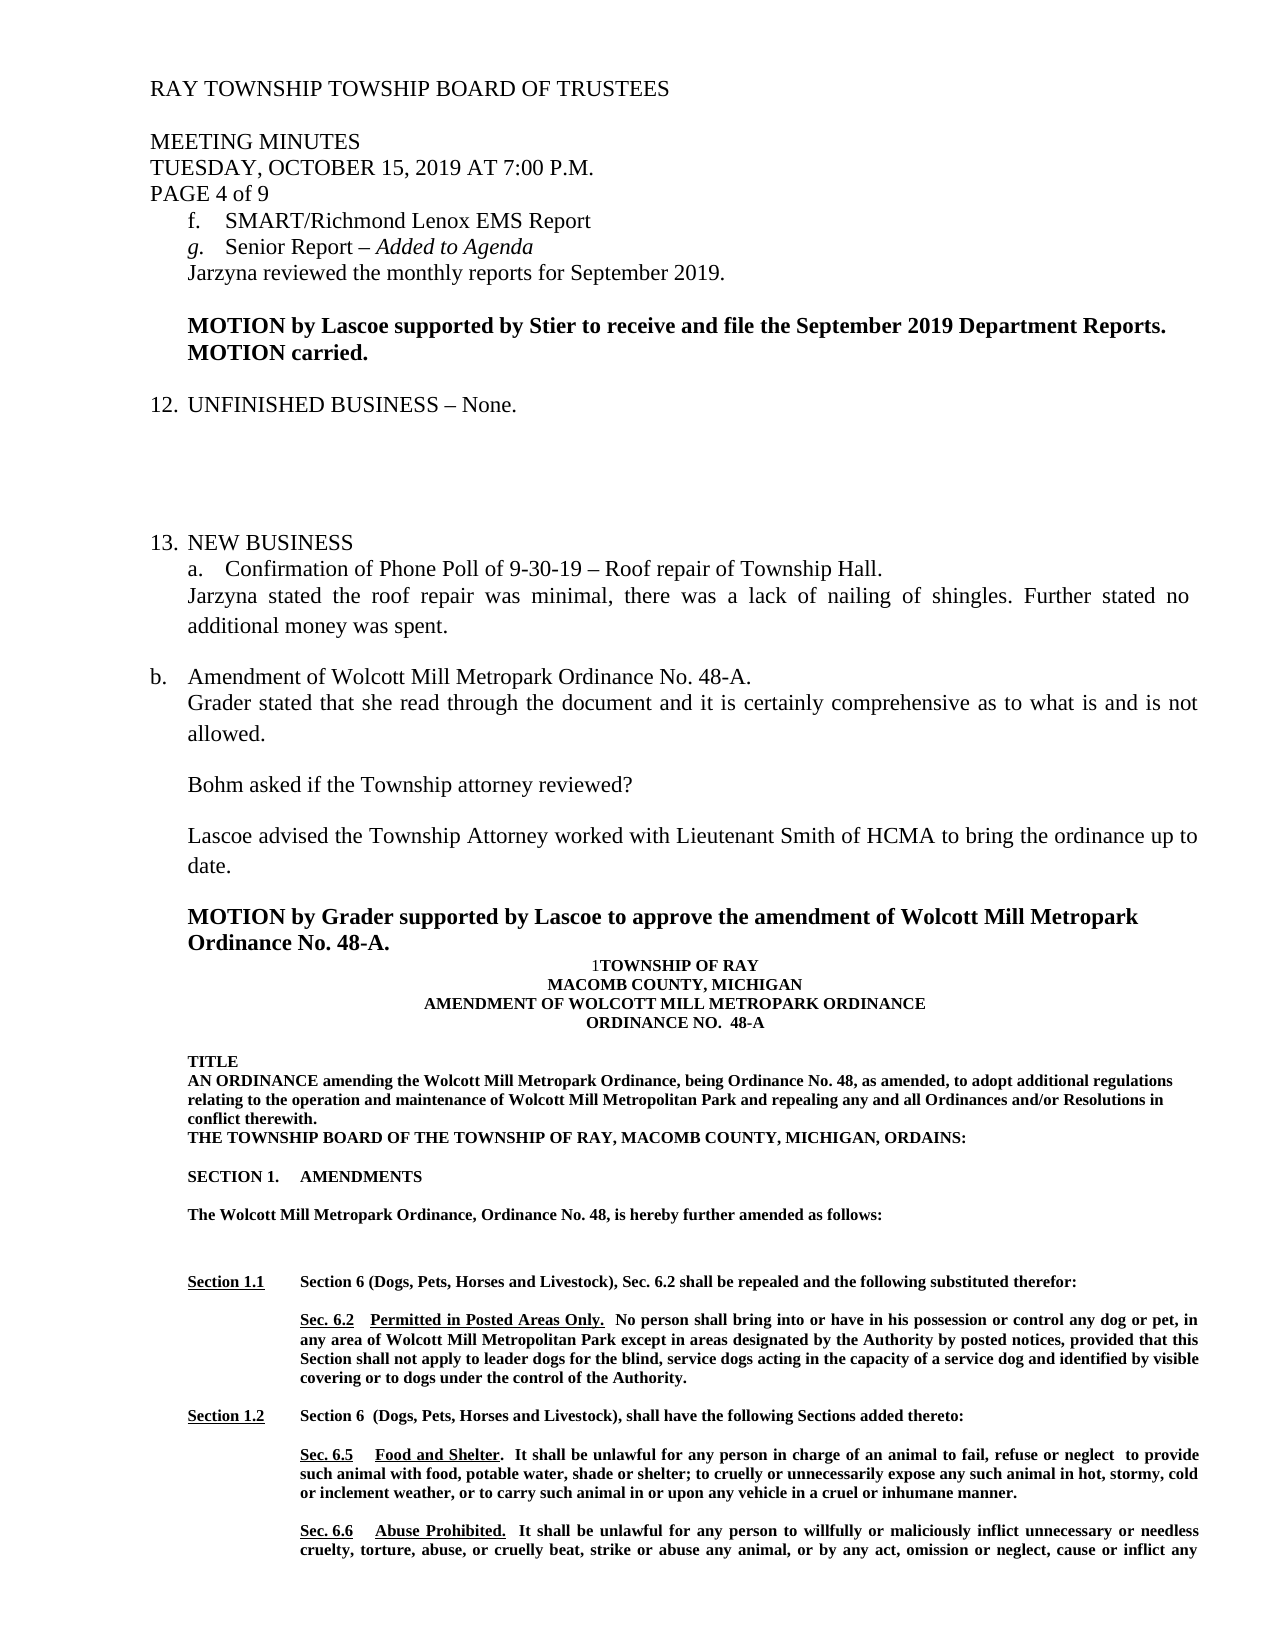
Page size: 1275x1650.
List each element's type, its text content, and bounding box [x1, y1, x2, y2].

list UNFINISHED BUSINESS – None. [150, 391, 1200, 418]
text THE TOWNSHIP BOARD OF THE TOWNSHIP OF RAY, MACOMB COUNTY, MICHIGAN, ORDAINS: [150, 1128, 1200, 1147]
text Grader stated that she read through the document and it is certainly comprehensive as to what is and is not allowed. [187, 689, 1200, 746]
text Lascoe advised the Township Attorney worked with Lieutenant Smith of HCMA to bring the ordinance up to date. [187, 822, 1200, 878]
list Confirmation of Phone Poll of 9-30-19 – Roof repair of Township Hall. [187, 555, 1260, 582]
list NEW BUSINESS [150, 529, 1200, 555]
text ORDINANCE NO. 48-A [150, 1013, 1200, 1032]
text Sec. 6.2 Permitted in Posted Areas Only. No person shall bring into or have in his possession or control any dog or pet, in any area of Wolcott Mill Metropolitan Park except in areas designated by the Authority by posted notices, provided that this Section shall not apply to leader dogs for the blind, service dogs acting in the capacity of a service dog and identified by visible covering or to dogs under the control of the Authority. [300, 1310, 1200, 1387]
text MOTION carried. [187, 338, 1200, 365]
text Section 1.1 Section 6 (Dogs, Pets, Horses and Livestock), Sec. 6.2 shall be repealed and the following substituted therefor: [150, 1272, 1200, 1291]
text Bohm asked if the Township attorney reviewed? [150, 771, 1260, 797]
list SMART/Richmond Lenox EMS Report [187, 207, 1200, 233]
text SECTION 1. AMENDMENTS [150, 1166, 1200, 1186]
text Jarzyna reviewed the monthly reports for September 2019. [187, 259, 1200, 286]
text Sec. 6.5 Food and Shelter. It shall be unlawful for any person in charge of an animal to fail, refuse or neglect to provide such animal with food, potable water, shade or shelter; to cruelly or unnecessarily expose any such animal in hot, stormy, cold or inclement weather, or to carry such animal in or upon any vehicle in a cruel or inhumane manner. [300, 1444, 1200, 1502]
text AMENDMENT OF WOLCOTT MILL METROPARK ORDINANCE [150, 994, 1200, 1013]
text Section 1.2 Section 6 (Dogs, Pets, Horses and Livestock), shall have the following Sections added thereto: [150, 1406, 1200, 1425]
list Amendment of Wolcott Mill Metropark Ordinance No. 48-A. [150, 663, 1260, 689]
list Senior Report – Added to Agenda [187, 233, 1200, 259]
text MOTION by Grader supported by Lascoe to approve the amendment of Wolcott Mill Metropark Ordinance No. 48-A. [187, 903, 1200, 956]
text MACOMB COUNTY, MICHIGAN [150, 975, 1200, 994]
text The Wolcott Mill Metropark Ordinance, Ordinance No. 48, is hereby further amended as follows: [150, 1205, 1200, 1224]
text TOWNSHIP OF RAY [150, 956, 1200, 975]
text TITLE [150, 1051, 1200, 1071]
text Jarzyna stated the roof repair was minimal, there was a lack of nailing of shingles. Further stated no additional money was spent. [187, 582, 1191, 638]
text AN ORDINANCE amending the Wolcott Mill Metropark Ordinance, being Ordinance No. 48, as amended, to adopt additional regulations relating to the operation and maintenance of Wolcott Mill Metropolitan Park and repealing any and all Ordinances and/or Resolutions in conflict therewith. [187, 1071, 1200, 1128]
text MOTION by Lascoe supported by Stier to receive and file the September 2019 Department Reports. [187, 312, 1200, 338]
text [300, 1521, 1200, 1559]
